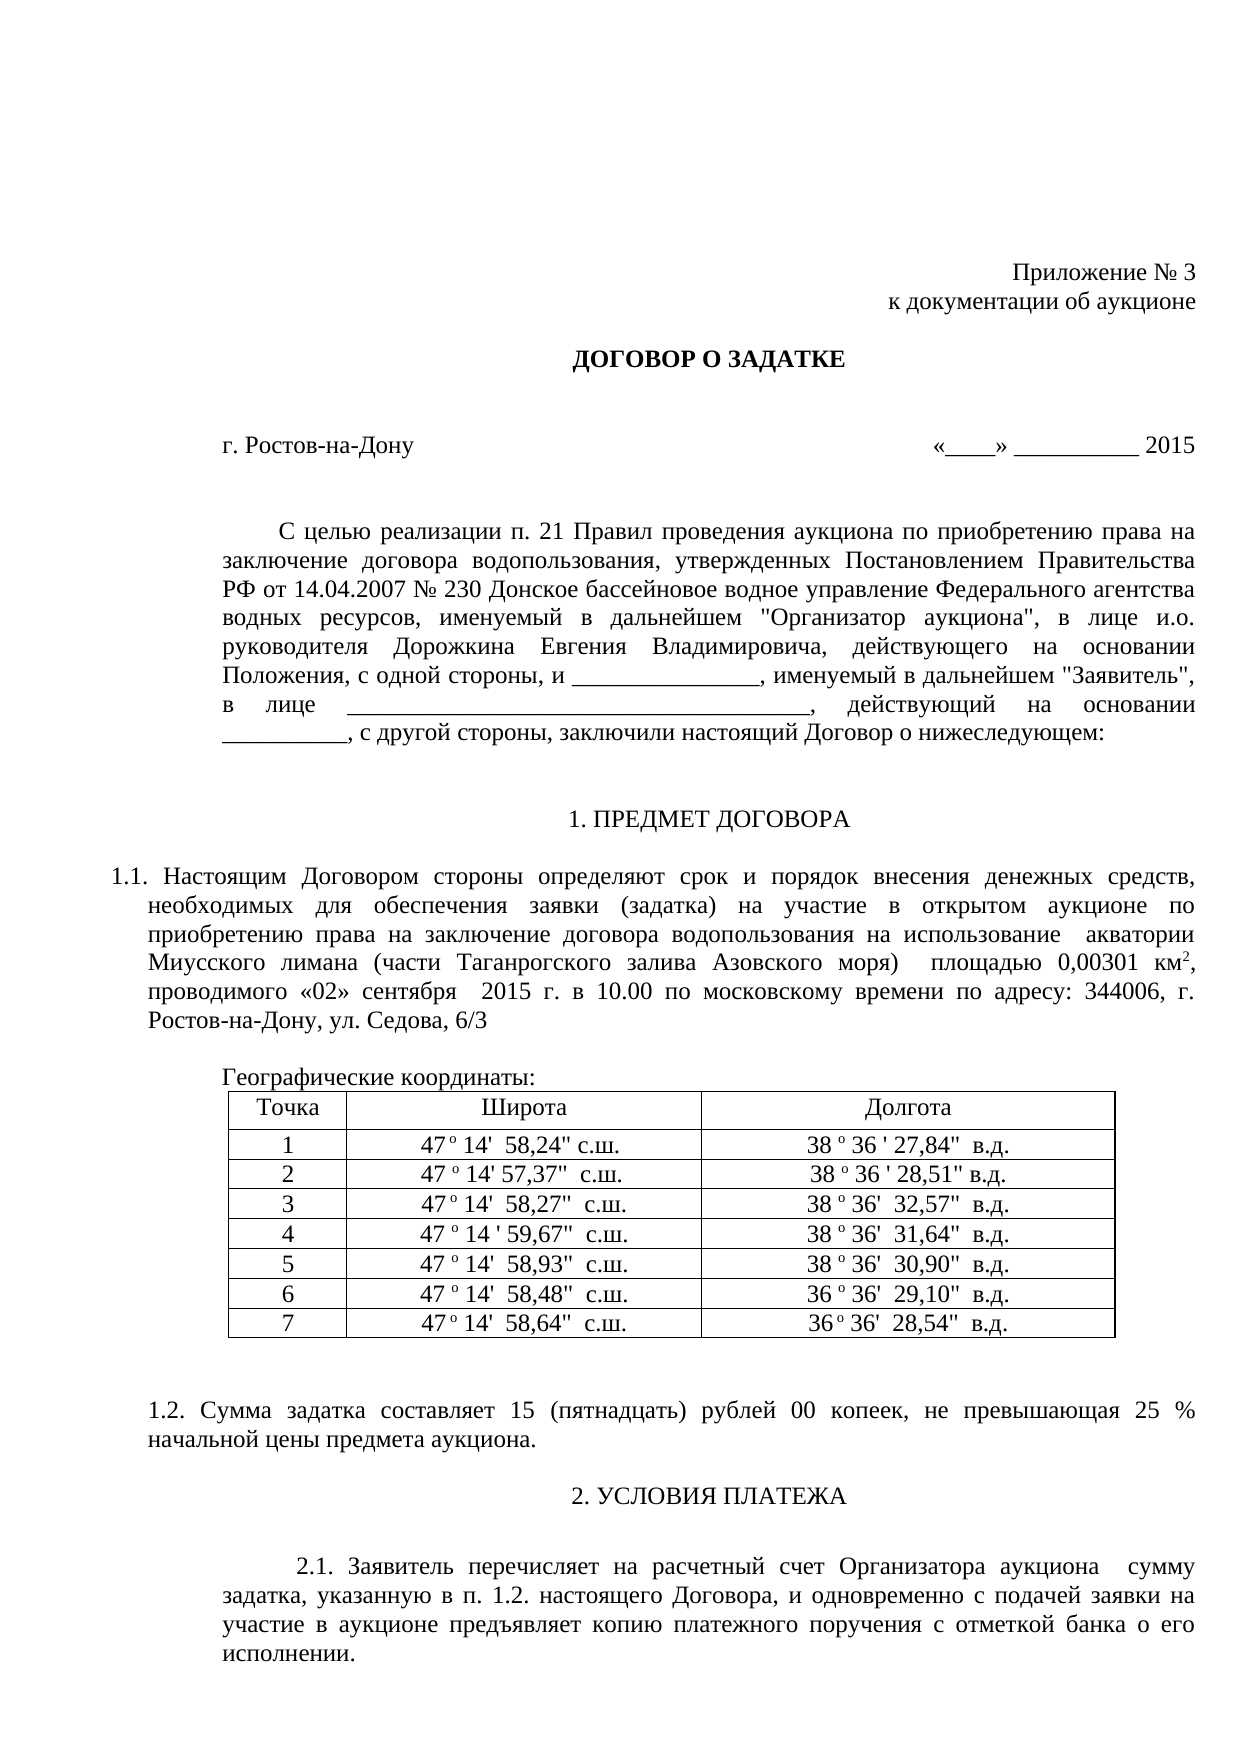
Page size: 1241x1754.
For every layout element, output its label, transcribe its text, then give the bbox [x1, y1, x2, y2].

table_cell 47 о 14' 58,24" с.ш. [347, 1130, 701, 1158]
table_cell 3 [229, 1189, 346, 1218]
table_cell 38 о 36 ' 28,51" в.д. [702, 1160, 1114, 1188]
table_cell 7 [229, 1309, 346, 1337]
table_cell 47 о 14' 57,37" с.ш. [347, 1160, 701, 1188]
text Приложение № 3 [222, 257, 1196, 286]
text 1.2. Сумма задатка составляет 15 (пятнадцать) рублей 00 копеек, не превышающая 25 % начальной цены предмета аукциона. [148, 1395, 1196, 1453]
text 2. УСЛОВИЯ ПЛАТЕЖА [222, 1481, 1196, 1510]
table_cell 47 о 14 ' 59,67" с.ш. [347, 1219, 701, 1248]
table_cell 38 о 36 ' 27,84" в.д. [702, 1130, 1114, 1158]
table_cell 38 о 36' 31,64" в.д. [702, 1219, 1114, 1248]
table_header Точка [229, 1092, 346, 1129]
text 1.1. Настоящим Договором стороны определяют срок и порядок внесения денежных средств, необходимых для обеспечения заявки (задатка) на участие в открытом аукционе по приобретению права на заключение договора водопользования на использование акватории Миусского лимана (части Таганрогского залива Азовского моря) площадью 0,00301 км2, проводимого «02» сентября 2015 г. в 10.00 по московскому времени по адресу: 344006, г. Ростов-на-Дону, ул. Седова, 6/3 [111, 861, 1196, 1034]
text С целью реализации п. 21 Правил проведения аукциона по приобретению права на заключение договора водопользования, утвержденных Постановлением Правительства РФ от 14.04.2007 № 230 Донское бассейновое водное управление Федерального агентства водных ресурсов, именуемый в дальнейшем "Организатор аукциона", в лице и.о. руководителя Дорожкина Евгения Владимировича, действующего на основании Положения, с одной стороны, и _______________, именуемый в дальнейшем "Заявитель", в лице _____________________________________, действующий на основании __________, с другой стороны, заключили настоящий Договор о нижеследующем: [222, 516, 1196, 746]
table_cell 1 [229, 1130, 346, 1158]
table_cell 6 [229, 1279, 346, 1307]
table_cell 47 о 14' 58,27" с.ш. [347, 1189, 701, 1218]
table_cell 38 о 36' 32,57" в.д. [702, 1189, 1114, 1218]
table_cell 36 о 36' 29,10" в.д. [702, 1279, 1114, 1307]
table_header Широта [347, 1092, 701, 1129]
table_cell 47 о 14' 58,93" с.ш. [347, 1249, 701, 1278]
text к документации об аукционе [222, 286, 1196, 315]
table_cell 47 о 14' 58,64" с.ш. [347, 1309, 701, 1337]
text ДОГОВОР О ЗАДАТКЕ [222, 344, 1196, 372]
table_cell 2 [229, 1160, 346, 1188]
text г. Ростов-на-Дону «____» __________ 2015 [222, 430, 1196, 459]
table_cell 47 о 14' 58,48" с.ш. [347, 1279, 701, 1307]
text 2.1. Заявитель перечисляет на расчетный счет Организатора аукциона сумму задатка, указанную в п. 1.2. настоящего Договора, и одновременно с подачей заявки на участие в аукционе предъявляет копию платежного поручения с отметкой банка о его исполнении. [222, 1551, 1196, 1666]
table_cell 38 о 36' 30,90" в.д. [702, 1249, 1114, 1278]
table_header Долгота [702, 1092, 1114, 1129]
table_cell 5 [229, 1249, 346, 1278]
text 1. ПРЕДМЕТ ДОГОВОРА [222, 804, 1196, 832]
table_cell 4 [229, 1219, 346, 1248]
table_cell 36 о 36' 28,54" в.д. [702, 1309, 1114, 1337]
text Географические координаты: [148, 1062, 1196, 1091]
